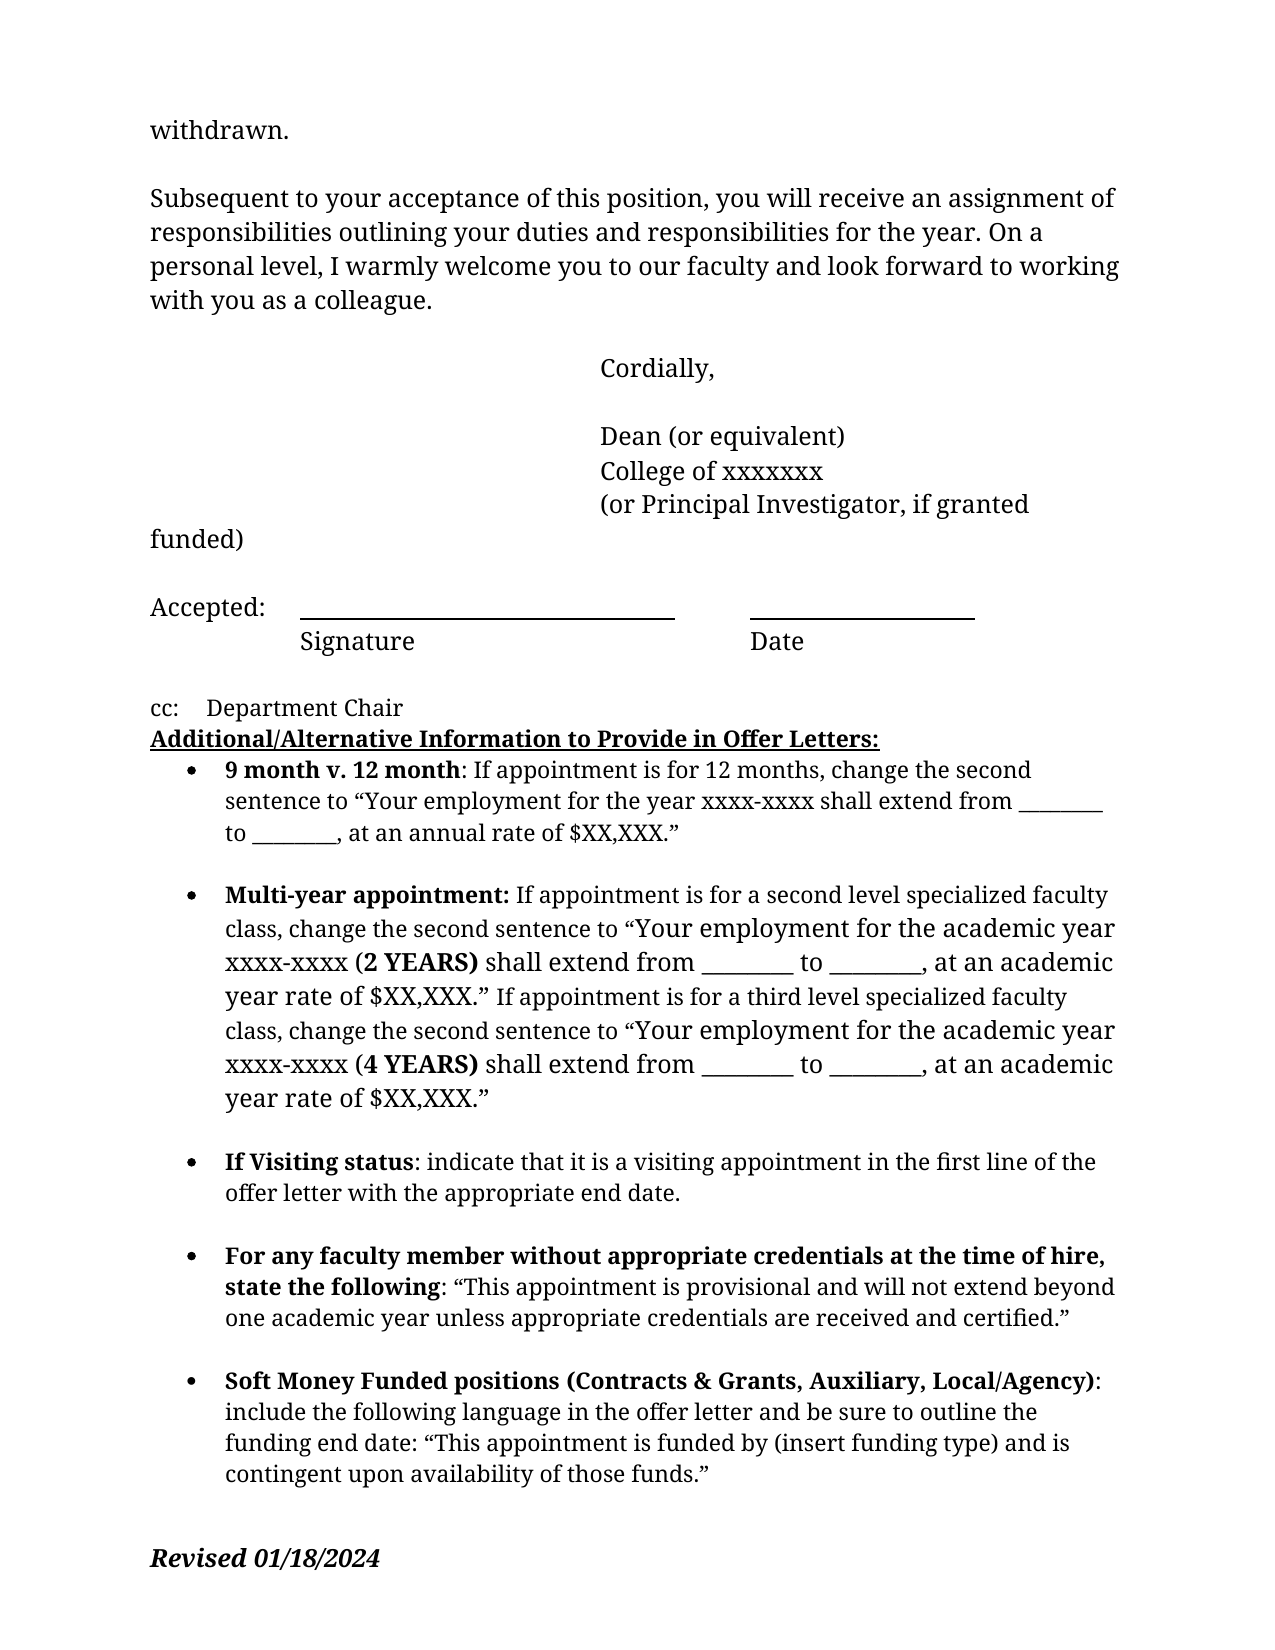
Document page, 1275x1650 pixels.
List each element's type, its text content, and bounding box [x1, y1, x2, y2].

text Additional/Alternative Information to Provide in Offer Letters: [150, 723, 1125, 754]
text Cordially, [150, 351, 1125, 385]
list If Visiting status: indicate that it is a visiting appointment in the first line of the offer letter with the appropriate end date. [187, 1146, 1125, 1208]
list Soft Money Funded positions (Contracts & Grants, Auxiliary, Local/Agency): include the following language in the offer letter and be sure to outline the funding end date: “This appointment is funded by (insert funding type) and is contingent upon availability of those funds.” [187, 1365, 1125, 1490]
list 9 month v. 12 month: If appointment is for 12 months, change the second sentence to “Your employment for the year xxxx-xxxx shall extend from ________ to ________, at an annual rate of $XX,XXX.” [187, 754, 1125, 848]
text College of xxxxxxx [150, 453, 1125, 487]
text cc: Department Chair [150, 692, 1125, 723]
text Signature Date [150, 623, 1125, 657]
list Multi-year appointment: If appointment is for a second level specialized faculty class, change the second sentence to “Your employment for the academic year xxxx-xxxx (2 YEARS) shall extend from ________ to ________, at an academic year rate of $XX,XXX.” If appointment is for a third level specialized faculty class, change the second sentence to “Your employment for the academic year xxxx-xxxx (4 YEARS) shall extend from ________ to ________, at an academic year rate of $XX,XXX.” [187, 879, 1125, 1115]
text Subsequent to your acceptance of this position, you will receive an assignment of responsibilities outlining your duties and responsibilities for the year. On a personal level, I warmly welcome you to our faculty and look forward to working with you as a colleague. [150, 181, 1125, 317]
list For any faculty member without appropriate credentials at the time of hire, state the following: “This appointment is provisional and will not extend beyond one academic year unless appropriate credentials are received and certified.” [187, 1240, 1125, 1333]
text Accepted: [150, 589, 1125, 623]
text Dean (or equivalent) [150, 419, 1125, 453]
text (or Principal Investigator, if granted funded) [150, 487, 1125, 555]
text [150, 112, 1125, 147]
